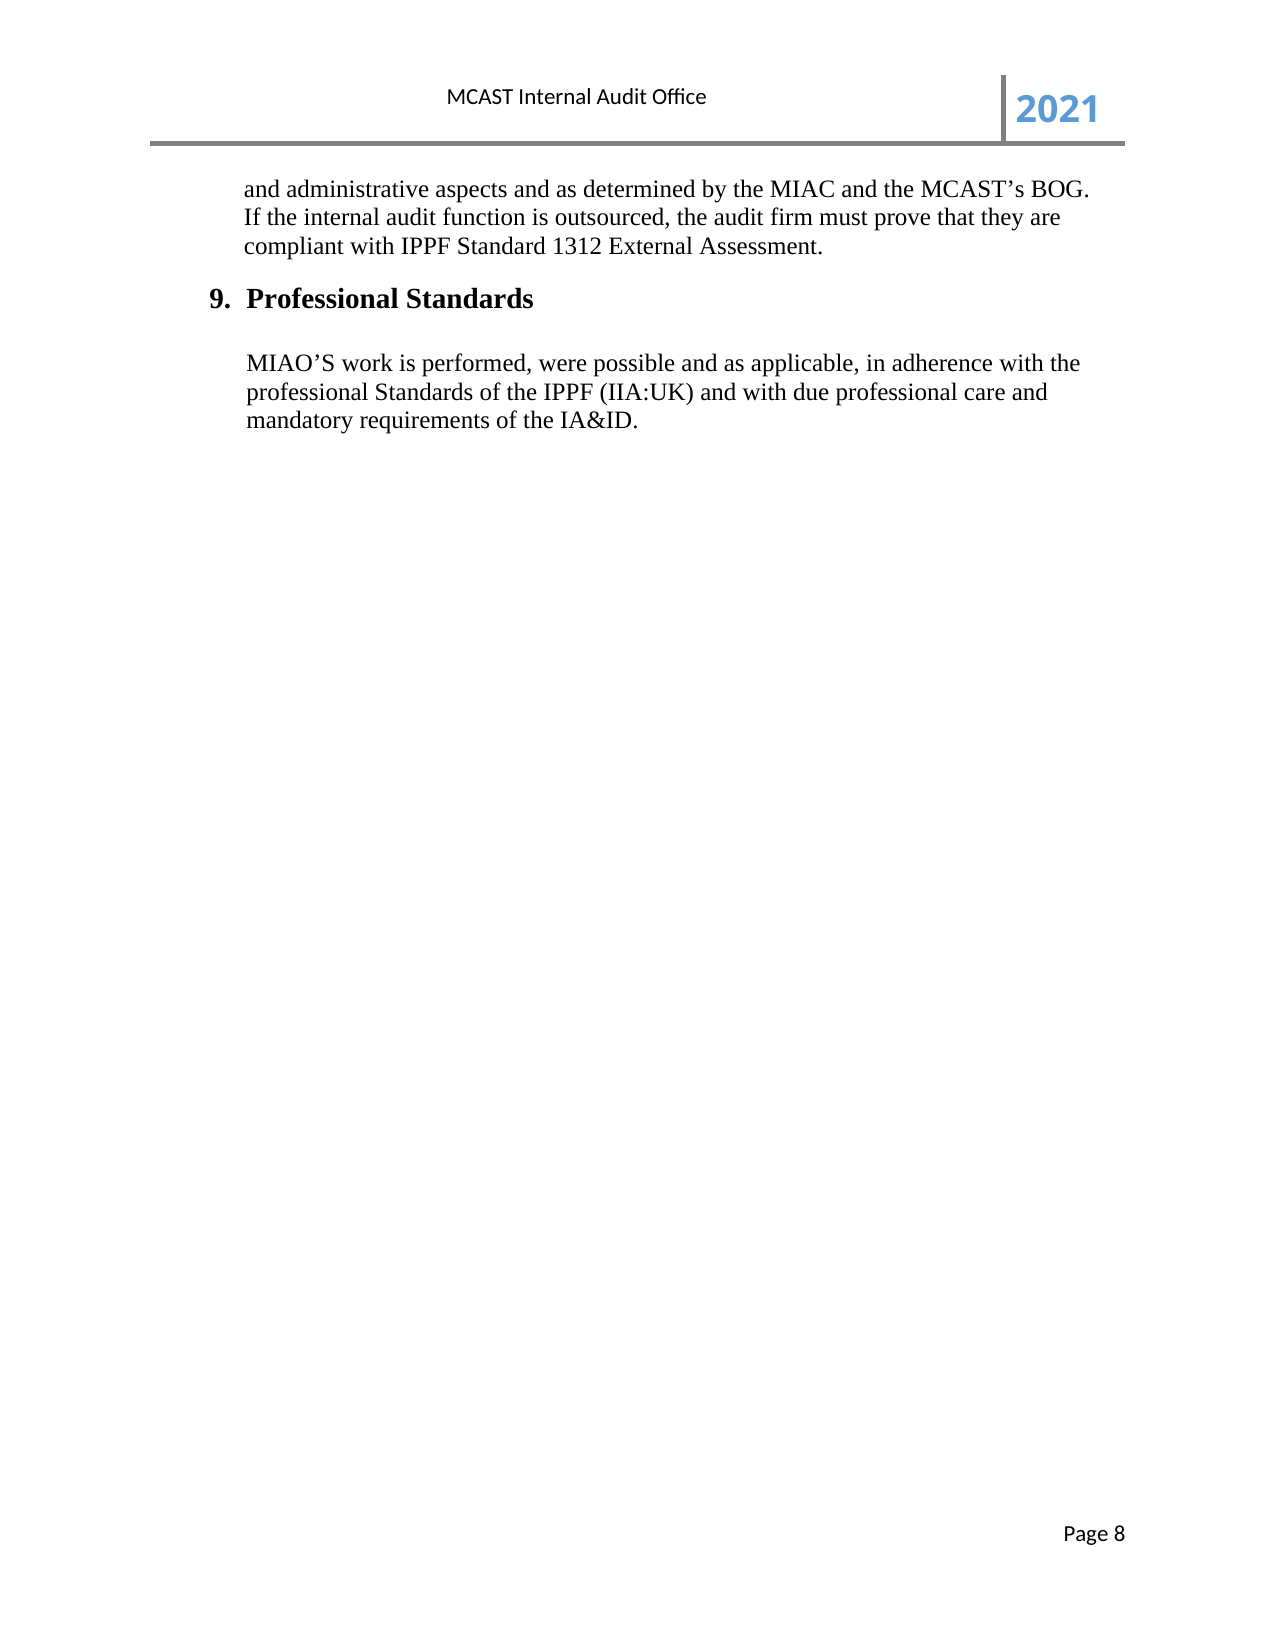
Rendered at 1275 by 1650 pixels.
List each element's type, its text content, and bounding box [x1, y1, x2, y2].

text If the internal audit function is outsourced, the audit firm must prove that they are [150, 202, 1125, 231]
list MIAO’S work is performed, were possible and as applicable, in adherence with the professional Standards of the IPPF (IIA:UK) and with due professional care and mandatory requirements of the IA&ID. [246, 348, 1125, 434]
list Professional Standards [209, 281, 1125, 314]
text and administrative aspects and as determined by the MIAC and the MCAST’s BOG. [225, 174, 1125, 202]
text compliant with IPPF Standard 1312 External Assessment. [225, 231, 1125, 260]
